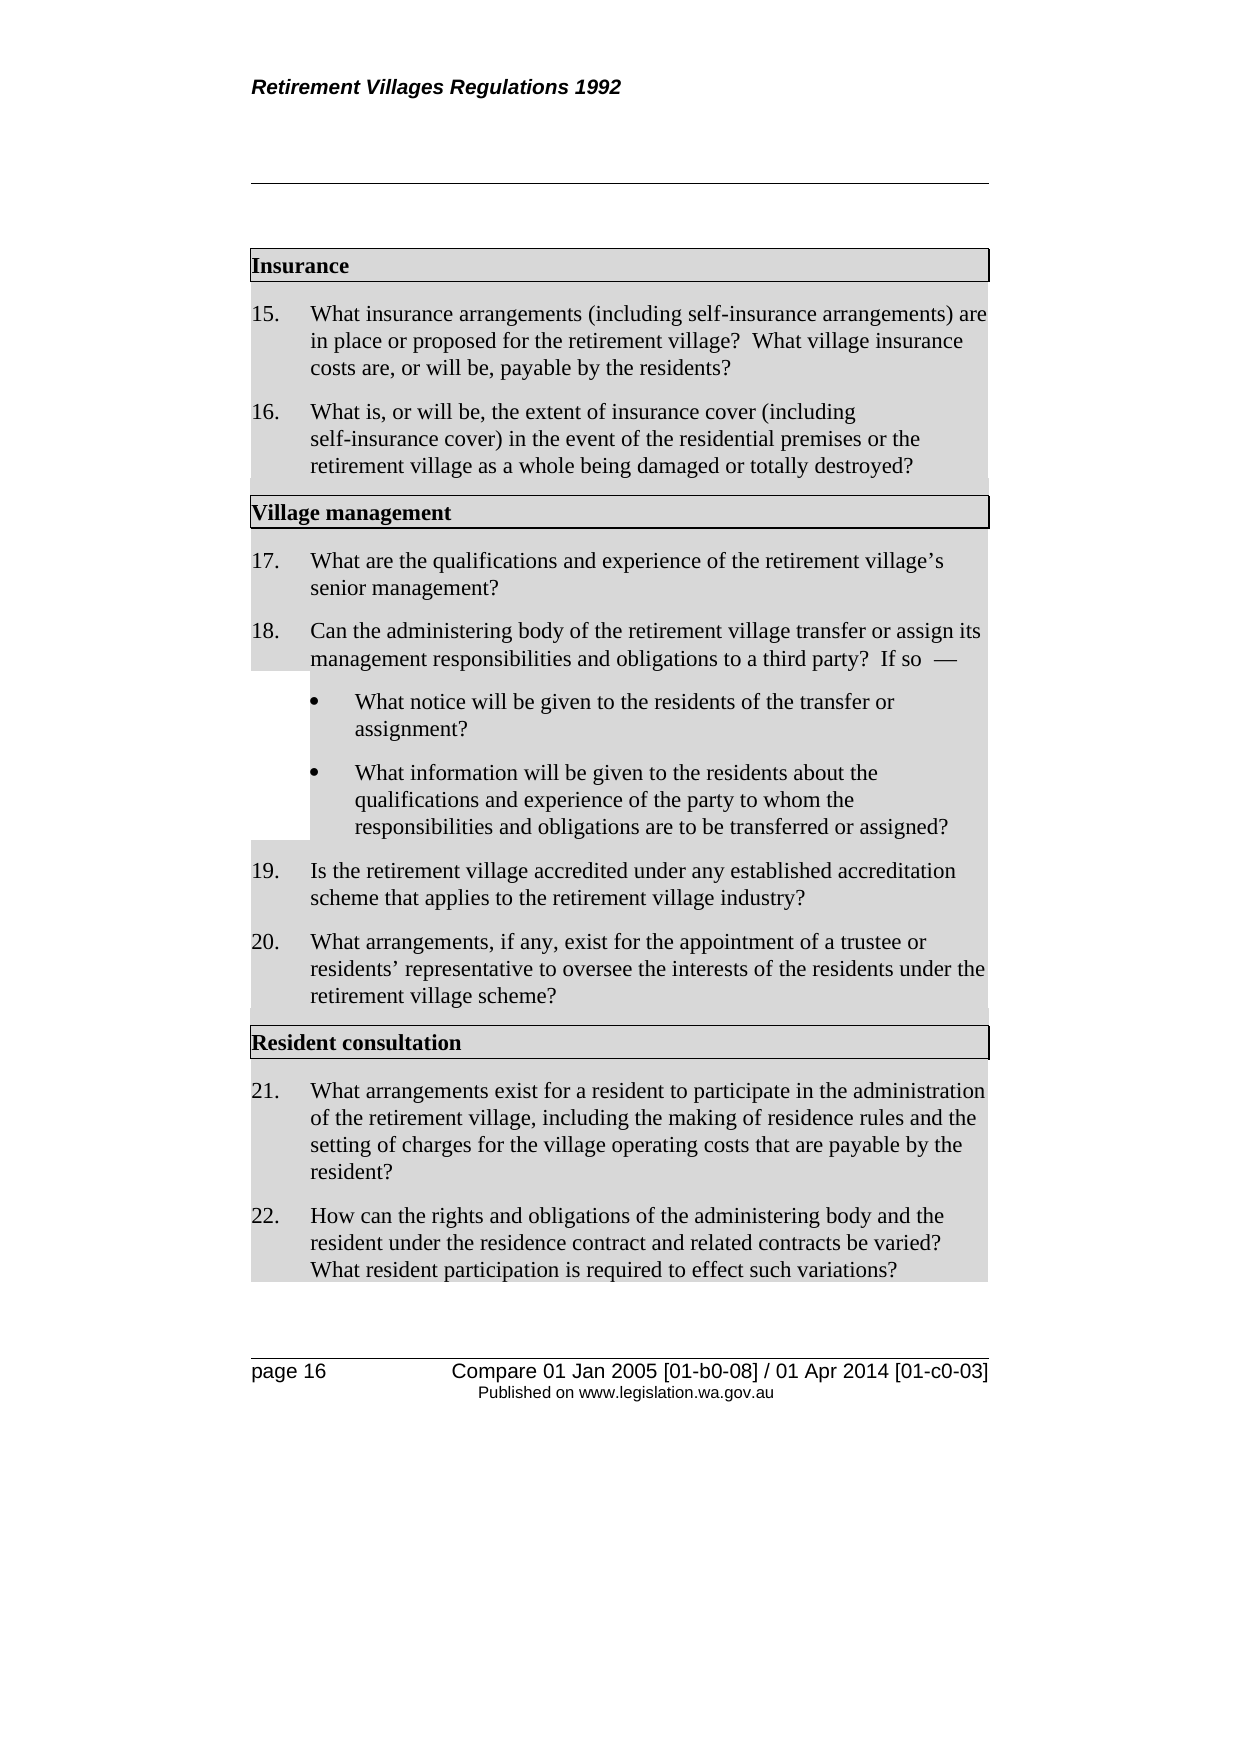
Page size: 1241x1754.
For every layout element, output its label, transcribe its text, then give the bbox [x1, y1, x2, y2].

subtitle Village management [251, 496, 988, 527]
text 18. Can the administering body of the retirement village transfer or assign its management responsibilities and obligations to a third party? If so — [251, 617, 988, 671]
text 21. What arrangements exist for a resident to participate in the administration of the retirement village, including the making of residence rules and the setting of charges for the village operating costs that are payable by the resident? [251, 1076, 988, 1184]
subtitle Resident consultation [251, 1026, 988, 1058]
text 16. What is, or will be, the extent of insurance cover (including self-insurance cover) in the event of the residential premises or the retirement village as a whole being damaged or totally destroyed? [251, 397, 988, 478]
text 17. What are the qualifications and experience of the retirement village’s senior management? [251, 546, 988, 600]
text 22. How can the rights and obligations of the administering body and the resident under the residence contract and related contracts be varied? What resident participation is required to effect such variations? [251, 1201, 988, 1282]
text 15. What insurance arrangements (including self-insurance arrangements) are in place or proposed for the retirement village? What village insurance costs are, or will be, payable by the residents? [251, 299, 988, 380]
text 20. What arrangements, if any, exist for the appointment of a trustee or residents’ representative to oversee the interests of the residents under the retirement village scheme? [251, 927, 988, 1008]
list What information will be given to the residents about the qualifications and experience of the party to whom the responsibilities and obligations are to be transferred or assigned? [310, 758, 988, 840]
subtitle Insurance [251, 249, 988, 281]
list What notice will be given to the residents of the transfer or assignment? [310, 688, 988, 742]
text 19. Is the retirement village accredited under any established accreditation scheme that applies to the retirement village industry? [251, 856, 988, 911]
